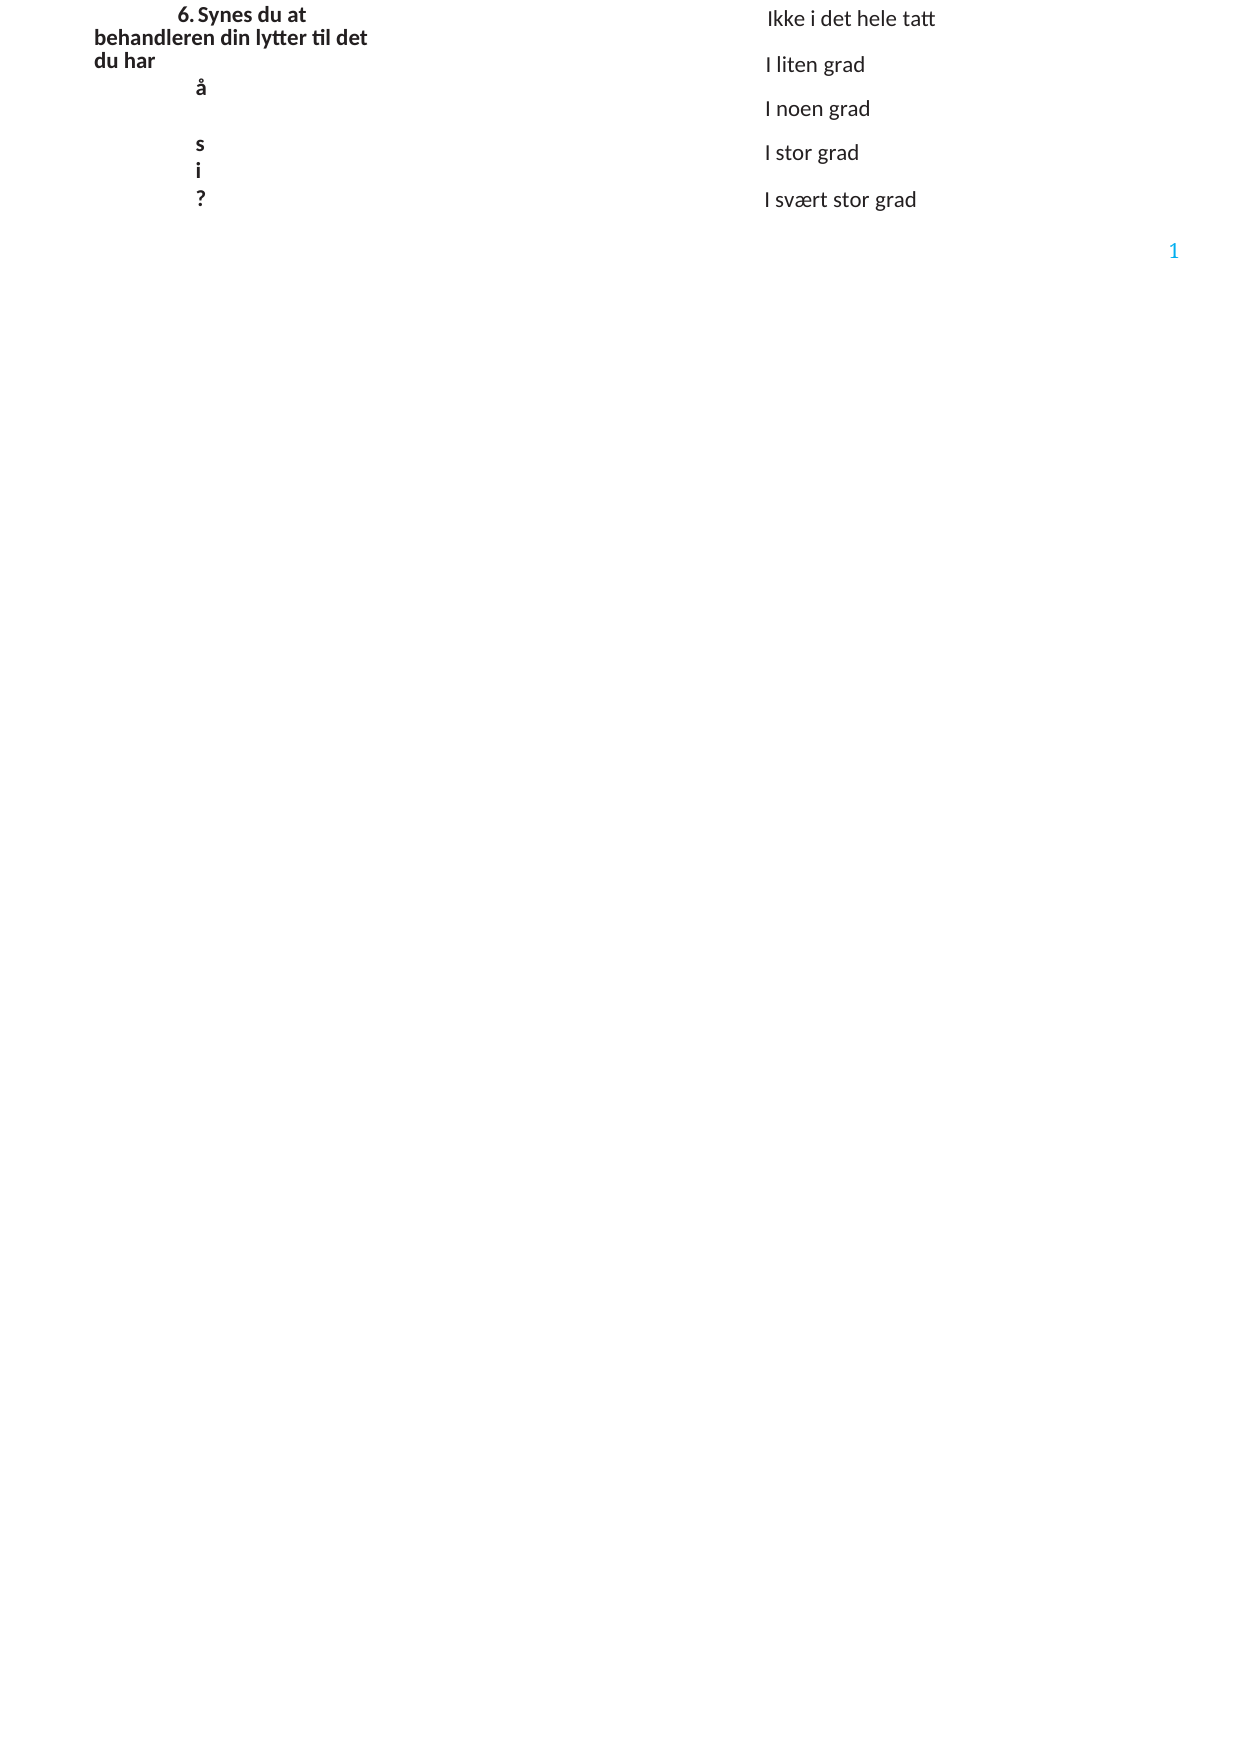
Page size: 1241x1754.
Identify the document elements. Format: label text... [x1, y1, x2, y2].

text I noen grad [718, 95, 918, 122]
subtitle Synes du at behandleren din lytter til det du har [94, 4, 374, 73]
text I stor grad [706, 138, 918, 166]
text I svært stor grad [763, 185, 918, 213]
text 1 [46, 236, 1179, 264]
text Ikke i det hele tatt I liten grad [765, 4, 936, 78]
